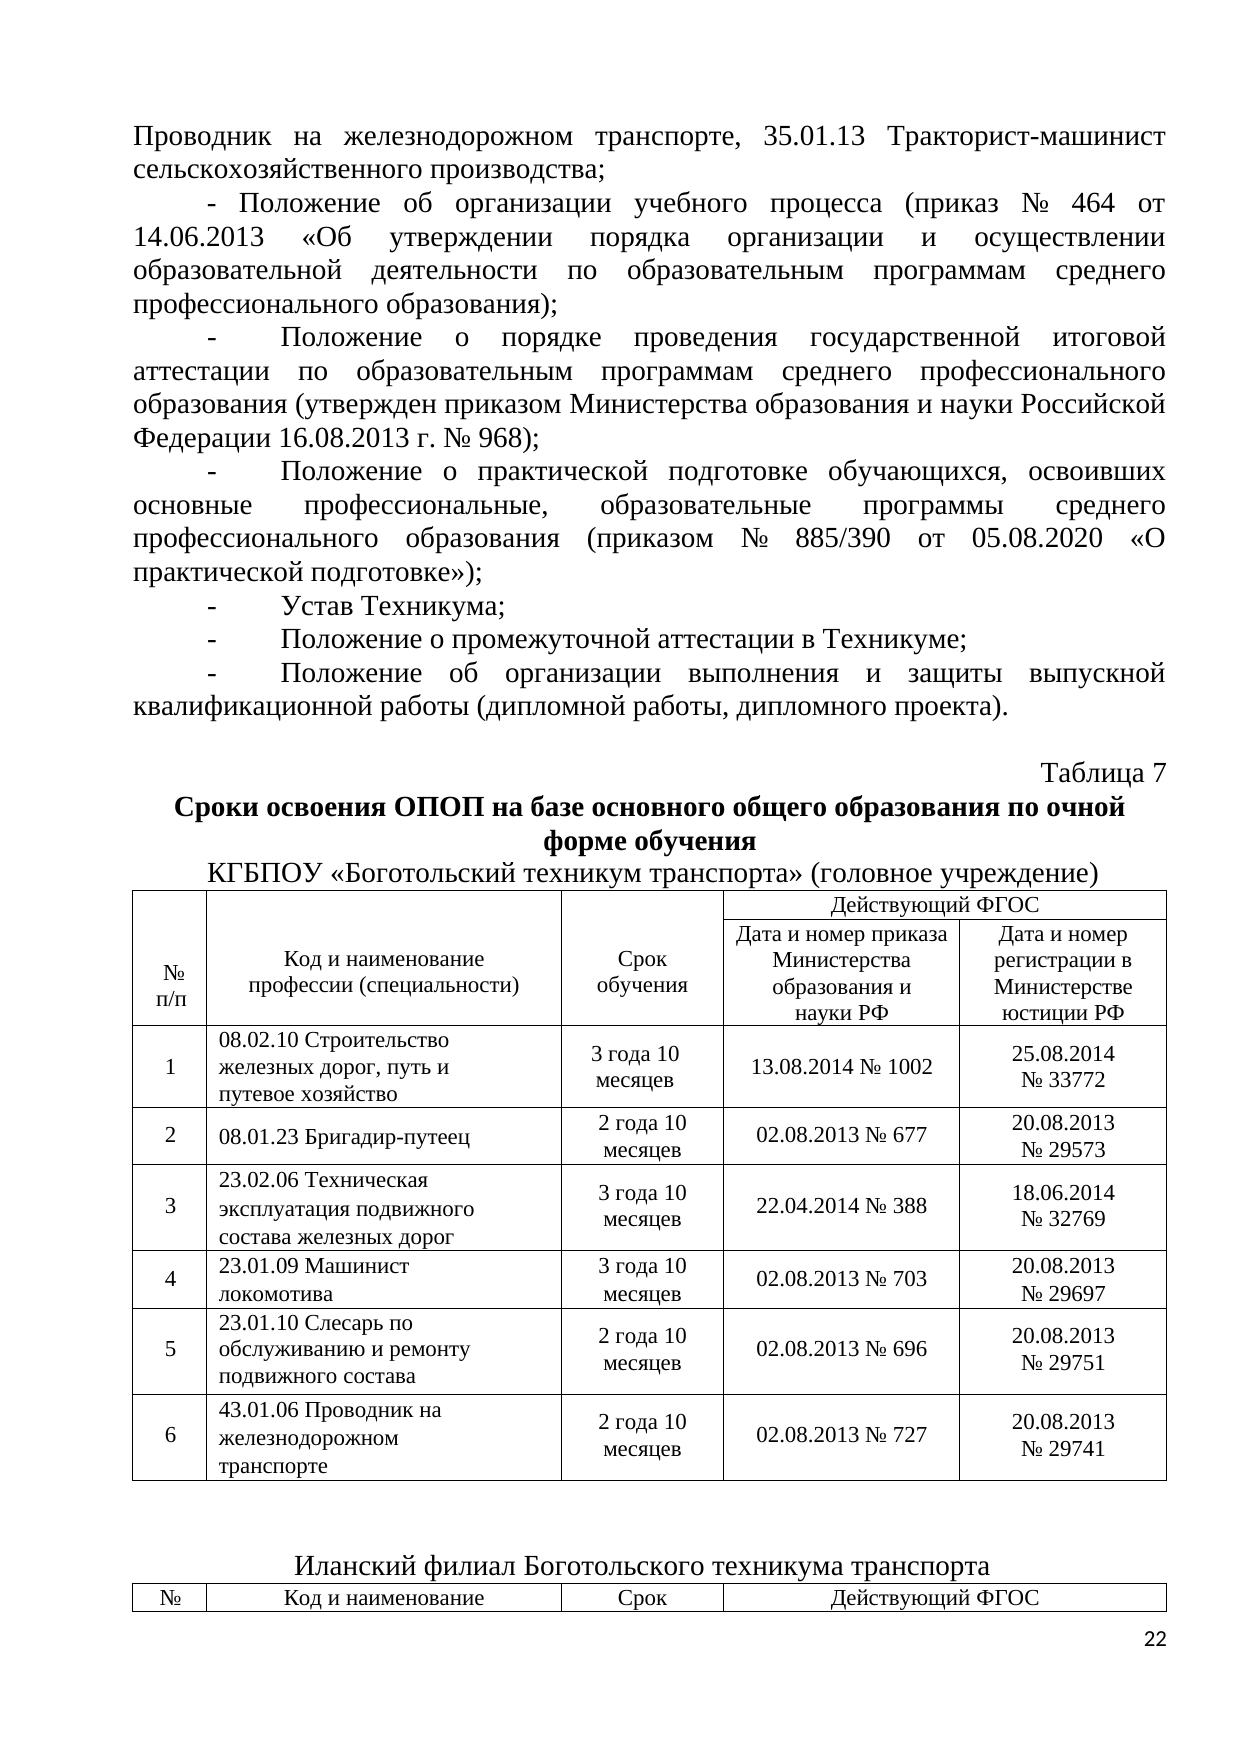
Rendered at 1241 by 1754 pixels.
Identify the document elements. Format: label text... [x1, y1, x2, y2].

table_cell 1 [133, 1026, 206, 1107]
text - Положение о промежуточной аттестации в Техникуме; [133, 621, 1167, 655]
table_cell 13.08.2014 № 1002 [724, 1026, 959, 1107]
text - Положение о порядке проведения государственной итоговой аттестации по образовательным программам среднего профессионального образования (утвержден приказом Министерства образования и науки Российской Федерации 16.08.2013 г. № 968); [133, 319, 1167, 453]
table_cell 20.08.2013 № 29573 [960, 1108, 1166, 1164]
table_cell 23.02.06 Техническая эксплуатация подвижного состава железных дорог [207, 1165, 561, 1250]
text Сроки освоения ОПОП на базе основного общего образования по очной форме обучения [133, 789, 1167, 857]
text - Положение об организации выполнения и защиты выпускной квалификационной работы (дипломной работы, дипломного проекта). [133, 655, 1167, 722]
table_cell 02.08.2013 № 677 [724, 1108, 959, 1164]
table_cell 3 года 10 месяцев [562, 1251, 723, 1308]
table_cell 02.08.2013 № 727 [724, 1395, 959, 1480]
table_header Срок обучения [562, 891, 723, 1025]
table_cell 20.08.2013 № 29751 [960, 1309, 1166, 1394]
table_cell 2 года 10 месяцев [562, 1309, 723, 1394]
text Таблица 7 [133, 756, 1167, 789]
table_header Код и наименование профессии (специальности) [207, 891, 561, 1025]
table_header № п/п [133, 1584, 206, 1611]
table_cell 2 года 10 месяцев [562, 1108, 723, 1164]
table_cell 4 [133, 1251, 206, 1308]
table_cell 2 [133, 1108, 206, 1164]
table_cell 20.08.2013 № 29697 [960, 1251, 1166, 1308]
table_cell 2 года 10 месяцев [562, 1395, 723, 1480]
table_cell 18.06.2014 № 32769 [960, 1165, 1166, 1250]
table_cell 6 [133, 1395, 206, 1480]
table_cell 02.08.2013 № 696 [724, 1309, 959, 1394]
table_cell 08.01.23 Бригадир-путеец [207, 1108, 561, 1164]
table_cell 25.08.2014 № 33772 [960, 1026, 1166, 1107]
table_cell 3 года 10 месяцев [562, 1026, 723, 1107]
text - Положение об организации учебного процесса (приказ № 464 от 14.06.2013 «Об утверждении порядка организации и осуществлении образовательной деятельности по образовательным программам среднего профессионального образования); [133, 185, 1167, 319]
table_cell 02.08.2013 № 703 [724, 1251, 959, 1308]
table_cell 23.01.09 Машинист локомотива [207, 1251, 561, 1308]
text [133, 118, 1167, 185]
table_header Срок обучения [562, 1584, 723, 1611]
table_header Действующий ФГОС [724, 1584, 1166, 1611]
table_cell 43.01.06 Проводник на железнодорожном транспорте [207, 1395, 561, 1480]
table_cell Дата и номер приказа Министерства образования и науки РФ [724, 920, 959, 1025]
text КГБПОУ «Боготольский техникум транспорта» (головное учреждение) [207, 857, 1167, 889]
table_cell 5 [133, 1309, 206, 1394]
table_cell 23.01.10 Слесарь по обслуживанию и ремонту подвижного состава [207, 1309, 561, 1394]
table_cell 08.02.10 Строительство железных дорог, путь и путевое хозяйство [207, 1026, 561, 1107]
table_cell 3 года 10 месяцев [562, 1165, 723, 1250]
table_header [207, 1584, 561, 1611]
text - Устав Техникума; [133, 588, 1167, 621]
table_header № п/п [133, 891, 206, 1025]
table_cell 3 [133, 1165, 206, 1250]
table_header Действующий ФГОС [724, 891, 1166, 919]
table_cell 20.08.2013 № 29741 [960, 1395, 1166, 1480]
text - Положение о практической подготовке обучающихся, освоивших основные профессиональные, образовательные программы среднего профессионального образования (приказом № 885/390 от 05.08.2020 «О практической подготовке»); [133, 453, 1167, 588]
table_cell Дата и номер регистрации в Министерстве юстиции РФ [960, 920, 1166, 1025]
text Иланский филиал Боготольского техникума транспорта [294, 1548, 1167, 1582]
table_cell 22.04.2014 № 388 [724, 1165, 959, 1250]
